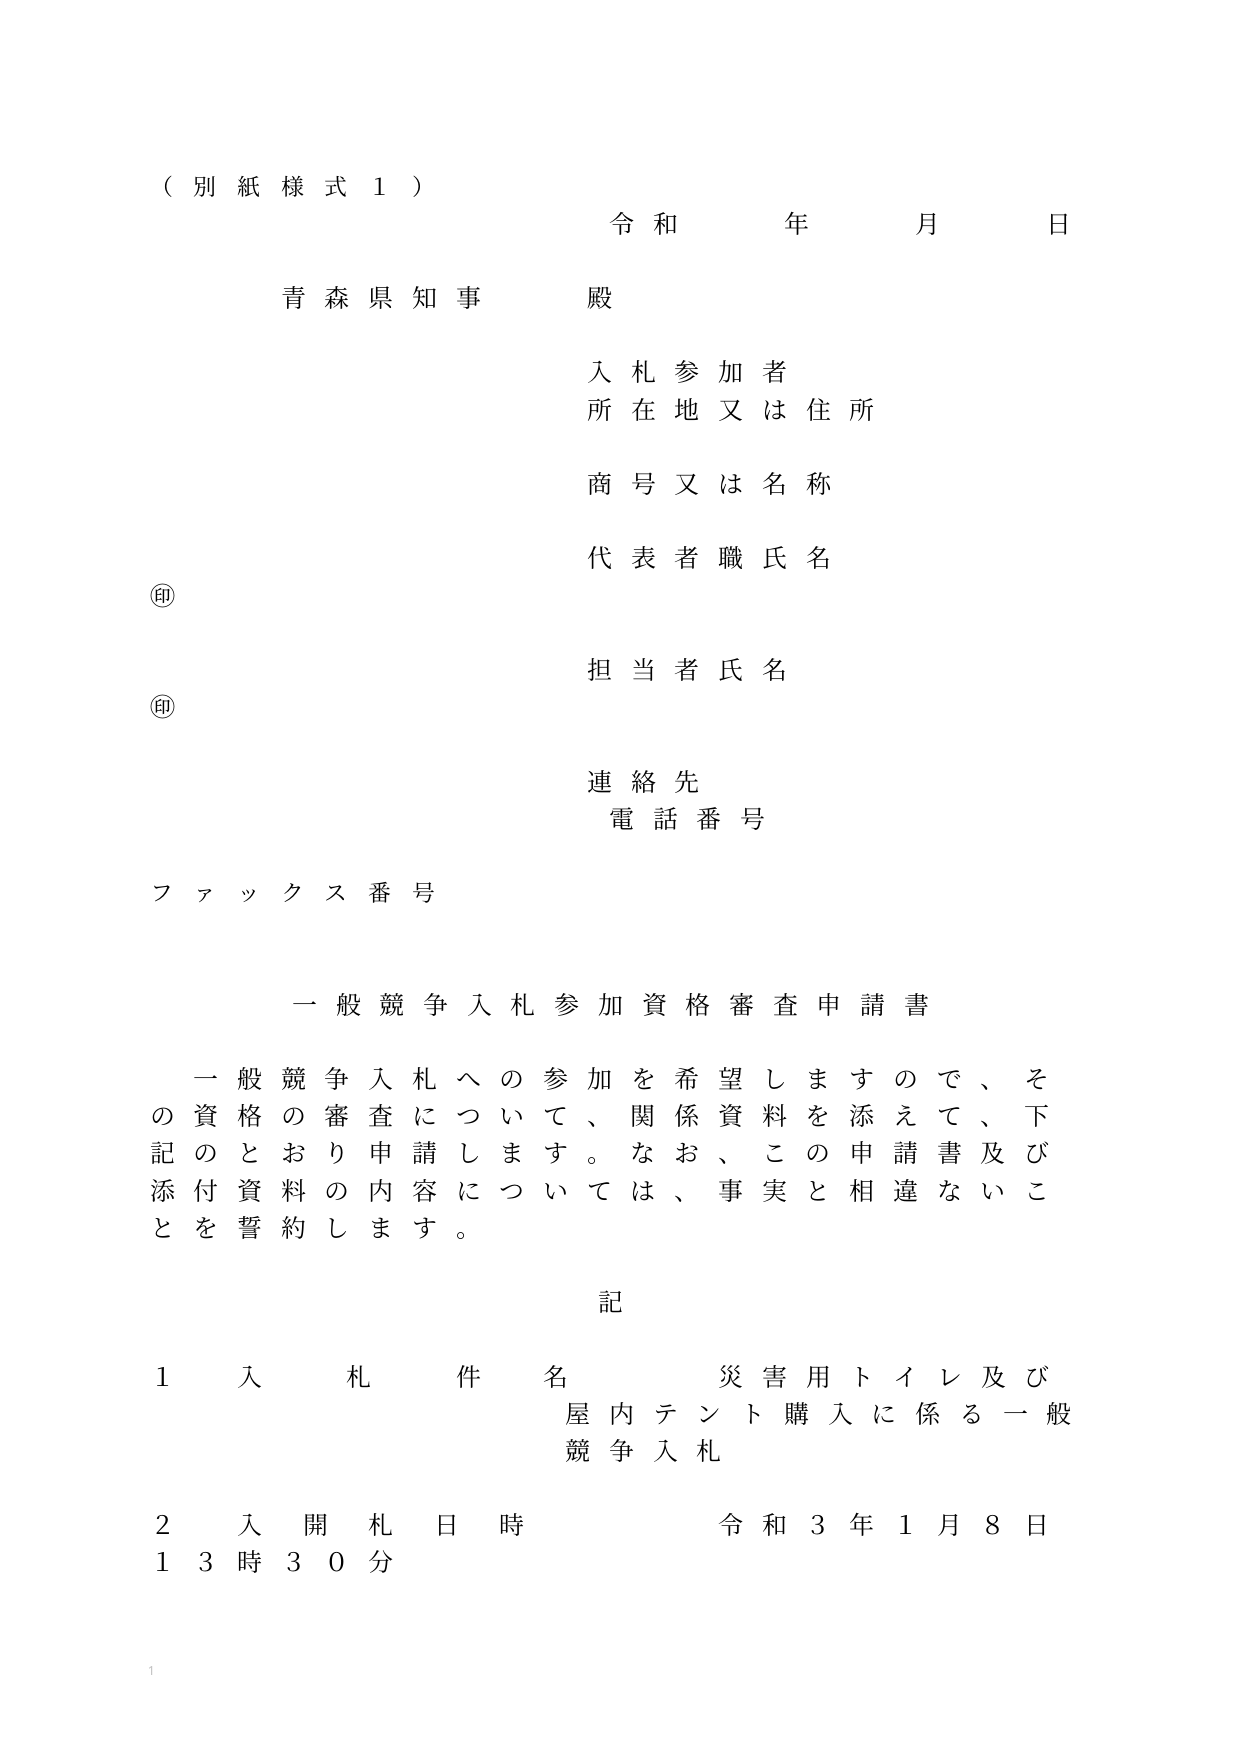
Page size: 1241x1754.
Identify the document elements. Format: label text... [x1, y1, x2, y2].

text 記 [150, 1282, 1090, 1319]
text ２ 入 開 札 日 時 令和３年１月８日 １３時３０分 [150, 1505, 1090, 1580]
text 一般競争入札参加資格審査申請書 [150, 985, 1090, 1022]
text 青森県知事 殿 [150, 278, 1090, 315]
text 電話番号 [150, 799, 1090, 836]
text （別紙様式１） [150, 167, 1090, 204]
text １ 入 札 件 名 災害用トイレ及び屋内テント購入に係る一般競争入札 [150, 1357, 1090, 1468]
text 所在地又は住所 [150, 390, 1090, 427]
text 一般競争入札への参加を希望しますので、その資格の審査について、関係資料を添えて、下記のとおり申請します。なお、この申請書及び添付資料の内容については、事実と相違ないことを誓約します。 [150, 1059, 1090, 1245]
text 入札参加者 [150, 352, 1090, 390]
text ファックス番号 [150, 836, 1090, 910]
text 連絡先 [150, 762, 1090, 799]
text 担当者氏名 ㊞ [150, 650, 1090, 724]
text 商号又は名称 [150, 464, 1090, 501]
text 代表者職氏名 ㊞ [150, 538, 1090, 613]
text 令和 年 月 日 [150, 204, 1090, 241]
